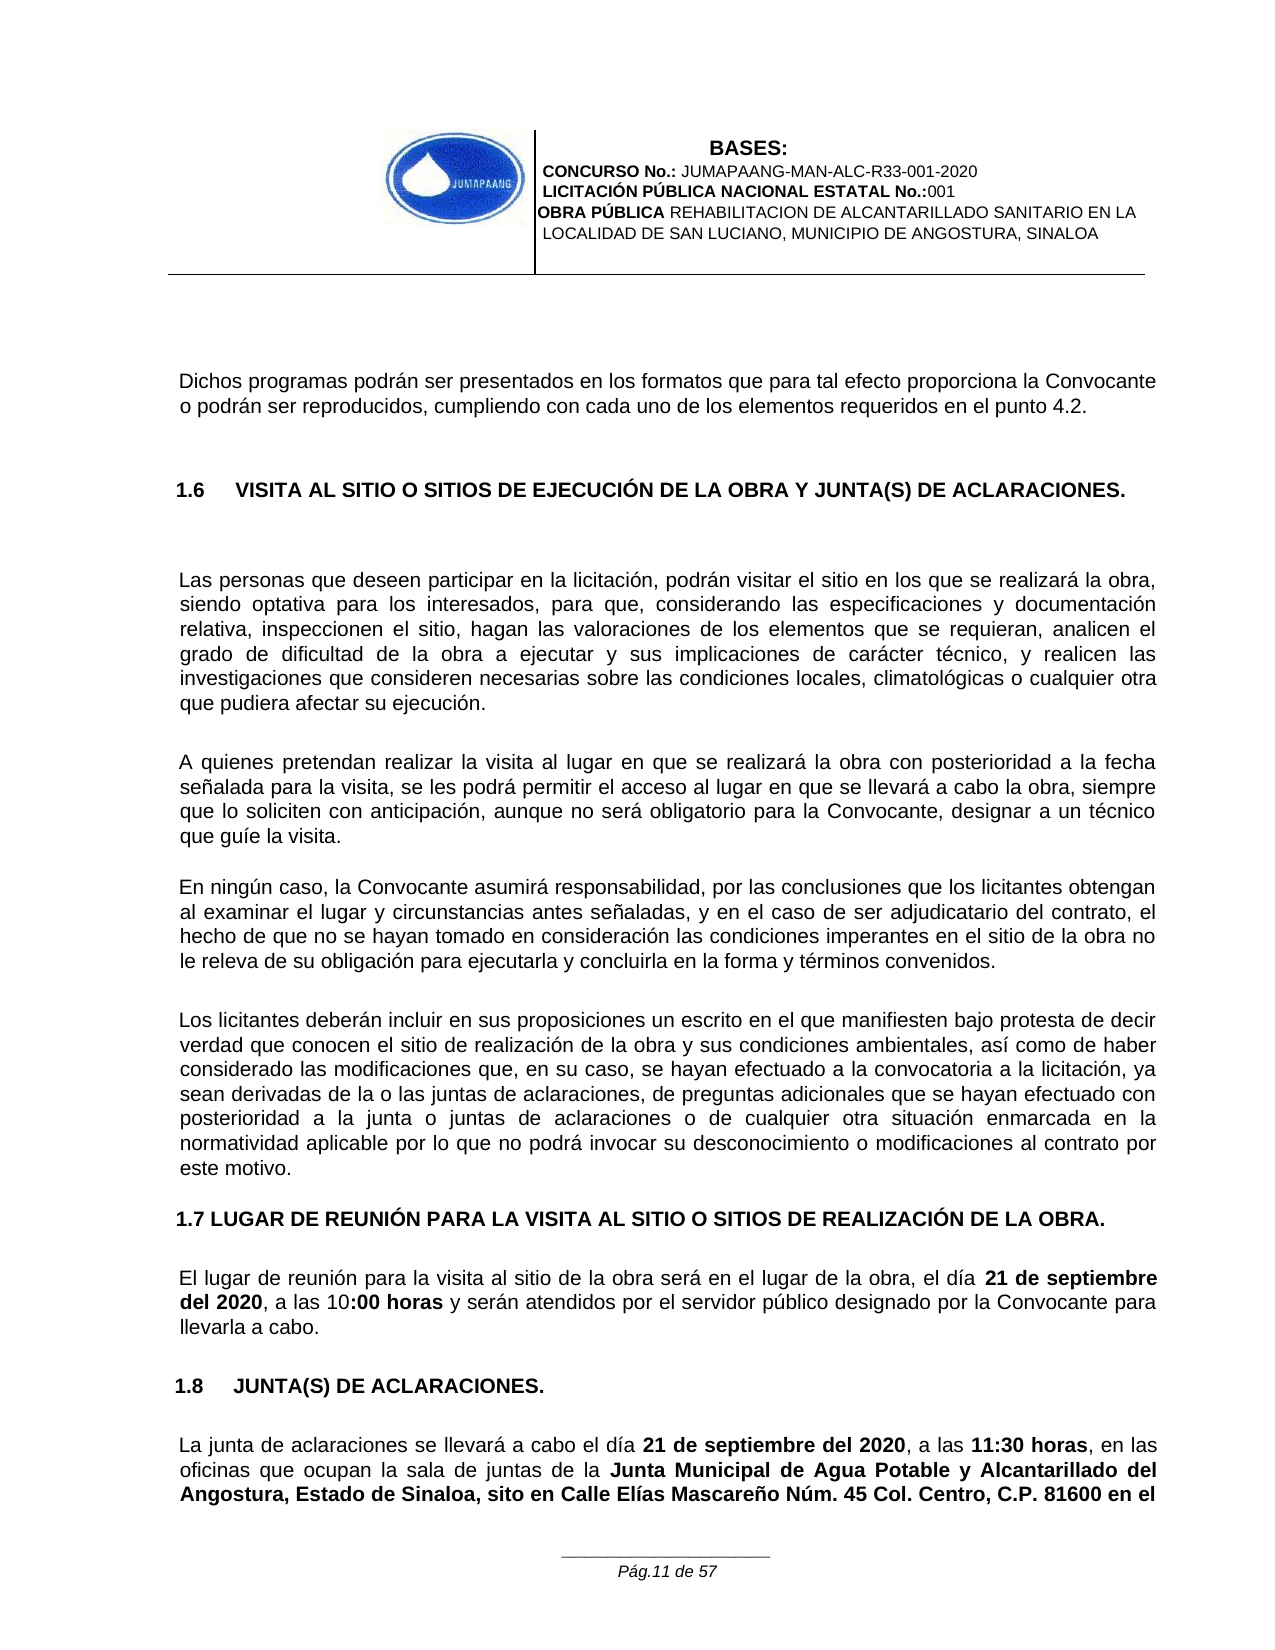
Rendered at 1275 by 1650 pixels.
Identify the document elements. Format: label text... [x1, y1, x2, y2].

picture [379, 129, 528, 226]
text Las personas que deseen participar en la licitación, podrán visitar el sitio en los que se realizará la obra, siendo optativa para los interesados, para que, considerando las especificaciones y documentación relativa, inspeccionen el sitio, hagan las valoraciones de los elementos que se requieran, analicen el grado de dificultad de la obra a ejecutar y sus implicaciones de carácter técnico, y realicen las investigaciones que consideren necesarias sobre las condiciones locales, climatológicas o cualquier otra que pudiera afectar su ejecución. [178, 568, 1158, 714]
text 1.7 LUGAR DE REUNIÓN PARA LA VISITA AL SITIO O SITIOS DE REALIZACIÓN DE LA OBRA. [176, 1206, 1158, 1230]
text A quienes pretendan realizar la visita al lugar en que se realizará la obra con posterioridad a la fecha señalada para la visita, se les podrá permitir el acceso al lugar en que se llevará a cabo la obra, siempre que lo soliciten con anticipación, aunque no será obligatorio para la Convocante, designar a un técnico que guíe la visita. [178, 750, 1158, 848]
text El lugar de reunión para la visita al sitio de la obra será en el lugar de la obra, el día 21 de septiembre del 2020, a las 10:00 horas y serán atendidos por el servidor público designado por la Convocante para llevarla a cabo. [178, 1266, 1158, 1339]
text En ningún caso, la Convocante asumirá responsabilidad, por las conclusiones que los licitantes obtengan al examinar el lugar y circunstancias antes señaladas, y en el caso de ser adjudicatario del contrato, el hecho de que no se hayan tomado en consideración las condiciones imperantes en el sitio de la obra no le releva de su obligación para ejecutarla y concluirla en la forma y términos convenidos. [178, 875, 1158, 973]
text Dichos programas podrán ser presentados en los formatos que para tal efecto proporciona la Convocante o podrán ser reproducidos, cumpliendo con cada uno de los elementos requeridos en el punto 4.2. [178, 369, 1158, 418]
list VISITA AL SITIO O SITIOS DE EJECUCIÓN DE LA OBRA Y JUNTA(S) DE ACLARACIONES. [176, 478, 1158, 502]
text Los licitantes deberán incluir en sus proposiciones un escrito en el que manifiesten bajo protesta de decir verdad que conocen el sitio de realización de la obra y sus condiciones ambientales, así como de haber considerado las modificaciones que, en su caso, se hayan efectuado a la convocatoria a la licitación, ya sean derivadas de la o las juntas de aclaraciones, de preguntas adicionales que se hayan efectuado con posterioridad a la junta o juntas de aclaraciones o de cualquier otra situación enmarcada en la normatividad aplicable por lo que no podrá invocar su desconocimiento o modificaciones al contrato por este motivo. [178, 1008, 1158, 1179]
text 1.8 JUNTA(S) DE ACLARACIONES. [124, 1373, 1189, 1397]
